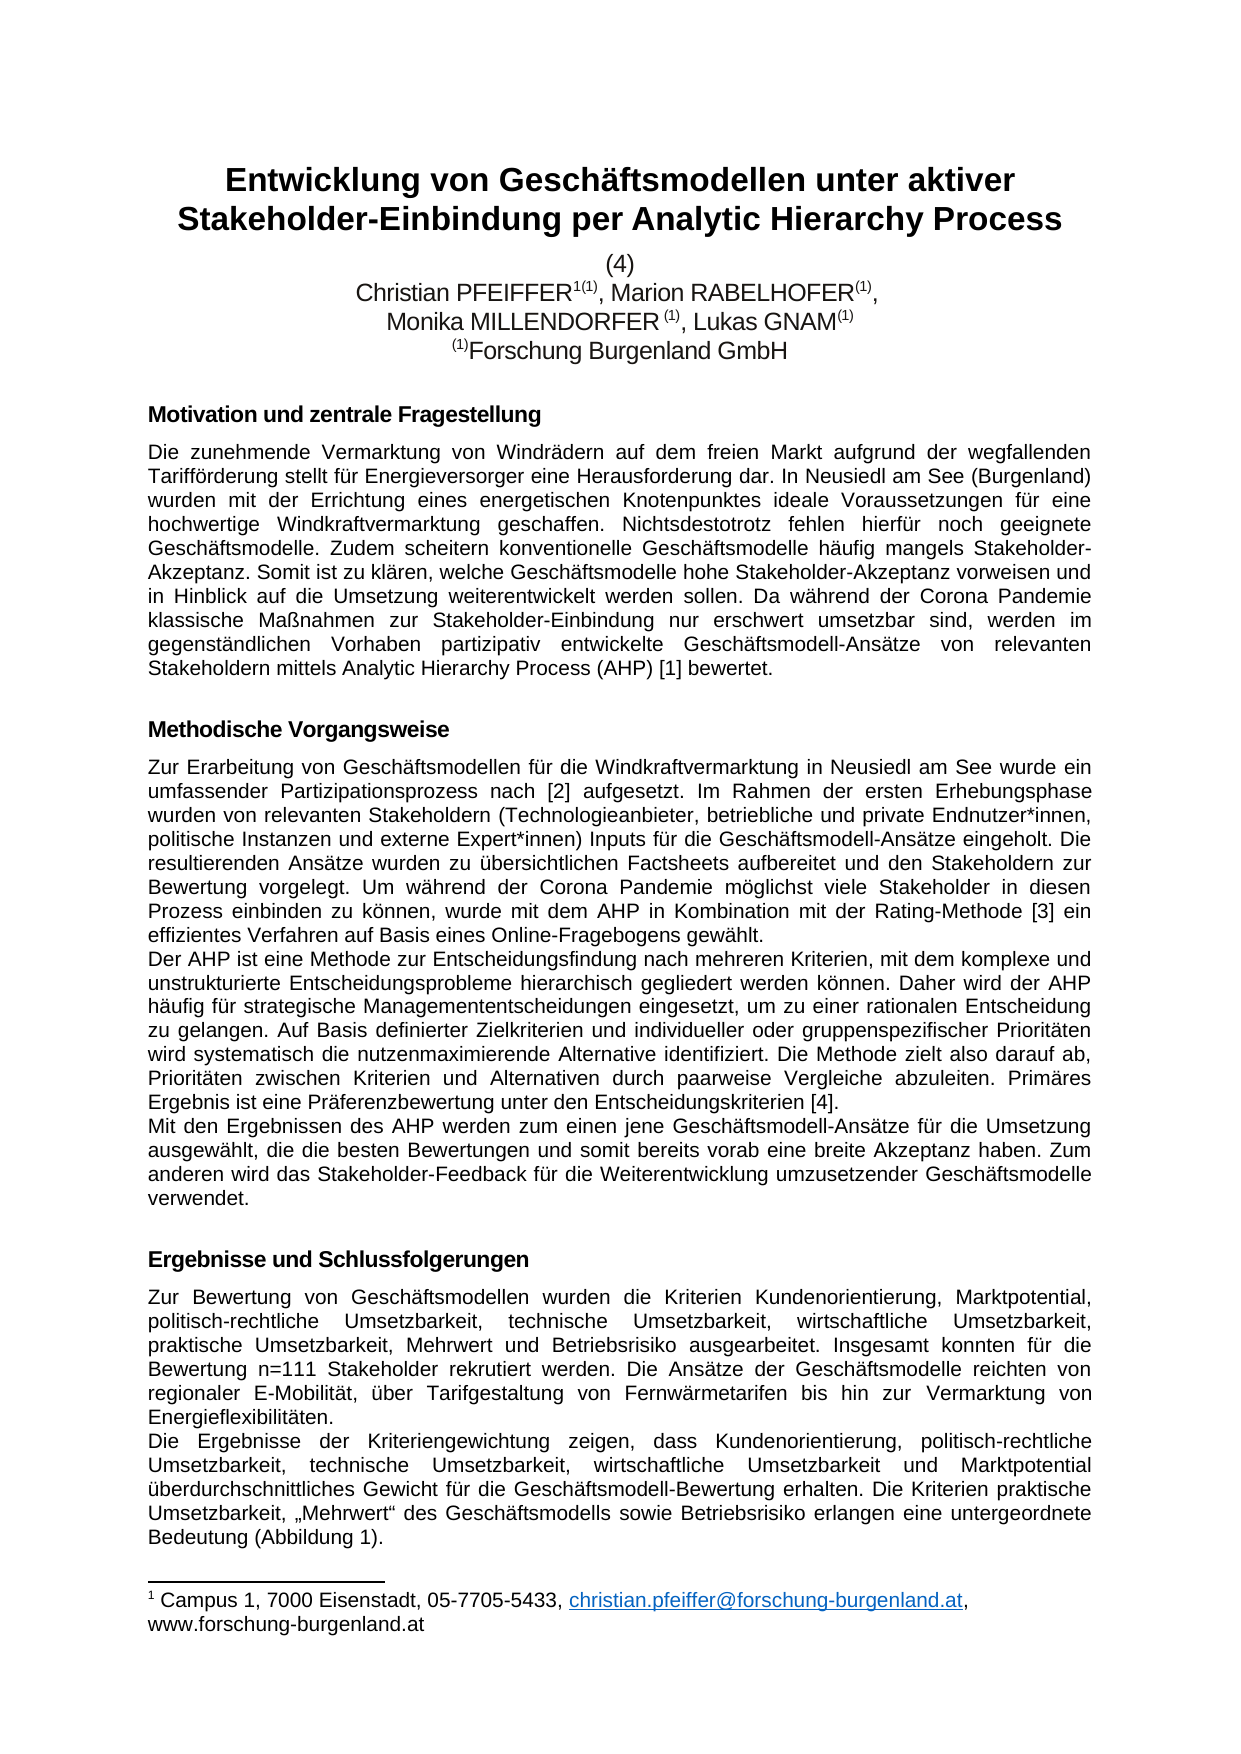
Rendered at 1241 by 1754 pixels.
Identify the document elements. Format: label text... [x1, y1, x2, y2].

text Der AHP ist eine Methode zur Entscheidungsfindung nach mehreren Kriterien, mit dem komplexe und unstrukturierte Entscheidungsprobleme hierarchisch gegliedert werden können. Daher wird der AHP häufig für strategische Managemententscheidungen eingesetzt, um zu einer rationalen Entscheidung zu gelangen. Auf Basis definierter Zielkriterien und individueller oder gruppenspezifischer Prioritäten wird systematisch die nutzenmaximierende Alternative identifiziert. Die Methode zielt also darauf ab, Prioritäten zwischen Kriterien und Alternativen durch paarweise Vergleiche abzuleiten. Primäres Ergebnis ist eine Präferenzbewertung unter den Entscheidungskriterien [4]. [148, 946, 1093, 1114]
text Mit den Ergebnissen des AHP werden zum einen jene Geschäftsmodell-Ansätze für die Umsetzung ausgewählt, die die besten Bewertungen und somit bereits vorab eine breite Akzeptanz haben. Zum anderen wird das Stakeholder-Feedback für die Weiterentwicklung umzusetzender Geschäftsmodelle verwendet. [148, 1114, 1093, 1210]
text Ergebnisse und Schlussfolgerungen [148, 1246, 1093, 1273]
text Zur Bewertung von Geschäftsmodellen wurden die Kriterien Kundenorientierung, Marktpotential, politisch-rechtliche Umsetzbarkeit, technische Umsetzbarkeit, wirtschaftliche Umsetzbarkeit, praktische Umsetzbarkeit, Mehrwert und Betriebsrisiko ausgearbeitet. Insgesamt konnten für die Bewertung n=111 Stakeholder rekrutiert werden. Die Ansätze der Geschäftsmodelle reichten von regionaler E-Mobilität, über Tarifgestaltung von Fernwärmetarifen bis hin zur Vermarktung von Energieflexibilitäten. [148, 1285, 1093, 1429]
text Zur Erarbeitung von Geschäftsmodellen für die Windkraftvermarktung in Neusiedl am See wurde ein umfassender Partizipationsprozess nach [2] aufgesetzt. Im Rahmen der ersten Erhebungsphase wurden von relevanten Stakeholdern (Technologieanbieter, betriebliche und private Endnutzer*innen, politische Instanzen und externe Expert*innen) Inputs für die Geschäftsmodell-Ansätze eingeholt. Die resultierenden Ansätze wurden zu übersichtlichen Factsheets aufbereitet und den Stakeholdern zur Bewertung vorgelegt. Um während der Corona Pandemie möglichst viele Stakeholder in diesen Prozess einbinden zu können, wurde mit dem AHP in Kombination mit der Rating-Methode [3] ein effizientes Verfahren auf Basis eines Online-Fragebogens gewählt. [148, 755, 1093, 946]
text Methodische Vorgangsweise [148, 716, 1093, 742]
text Entwicklung von Geschäftsmodellen unter aktiver Stakeholder-Einbindung per Analytic Hierarchy Process [148, 160, 1093, 237]
text (4) [148, 249, 1093, 278]
text (1)Forschung Burgenland GmbH [148, 336, 1093, 364]
text Christian PFEIFFER(1), Marion RABELHOFER(1), Monika MILLENDORFER (1), Lukas GNAM(1) [148, 278, 1093, 336]
text Die zunehmende Vermarktung von Windrädern auf dem freien Markt aufgrund der wegfallenden Tarifförderung stellt für Energieversorger eine Herausforderung dar. In Neusiedl am See (Burgenland) wurden mit der Errichtung eines energetischen Knotenpunktes ideale Voraussetzungen für eine hochwertige Windkraftvermarktung geschaffen. Nichtsdestotrotz fehlen hierfür noch geeignete Geschäftsmodelle. Zudem scheitern konventionelle Geschäftsmodelle häufig mangels Stakeholder-Akzeptanz. Somit ist zu klären, welche Geschäftsmodelle hohe Stakeholder-Akzeptanz vorweisen und in Hinblick auf die Umsetzung weiterentwickelt werden sollen. Da während der Corona Pandemie klassische Maßnahmen zur Stakeholder-Einbindung nur erschwert umsetzbar sind, werden im gegenständlichen Vorhaben partizipativ entwickelte Geschäftsmodell-Ansätze von relevanten Stakeholdern mittels Analytic Hierarchy Process (AHP) [1] bewertet. [148, 440, 1093, 679]
text Motivation und zentrale Fragestellung [148, 401, 1093, 427]
text Die Ergebnisse der Kriteriengewichtung zeigen, dass Kundenorientierung, politisch-rechtliche Umsetzbarkeit, technische Umsetzbarkeit, wirtschaftliche Umsetzbarkeit und Marktpotential überdurchschnittliches Gewicht für die Geschäftsmodell-Bewertung erhalten. Die Kriterien praktische Umsetzbarkeit, „Mehrwert“ des Geschäftsmodells sowie Betriebsrisiko erlangen eine untergeordnete Bedeutung (Abbildung 1). [148, 1429, 1093, 1549]
